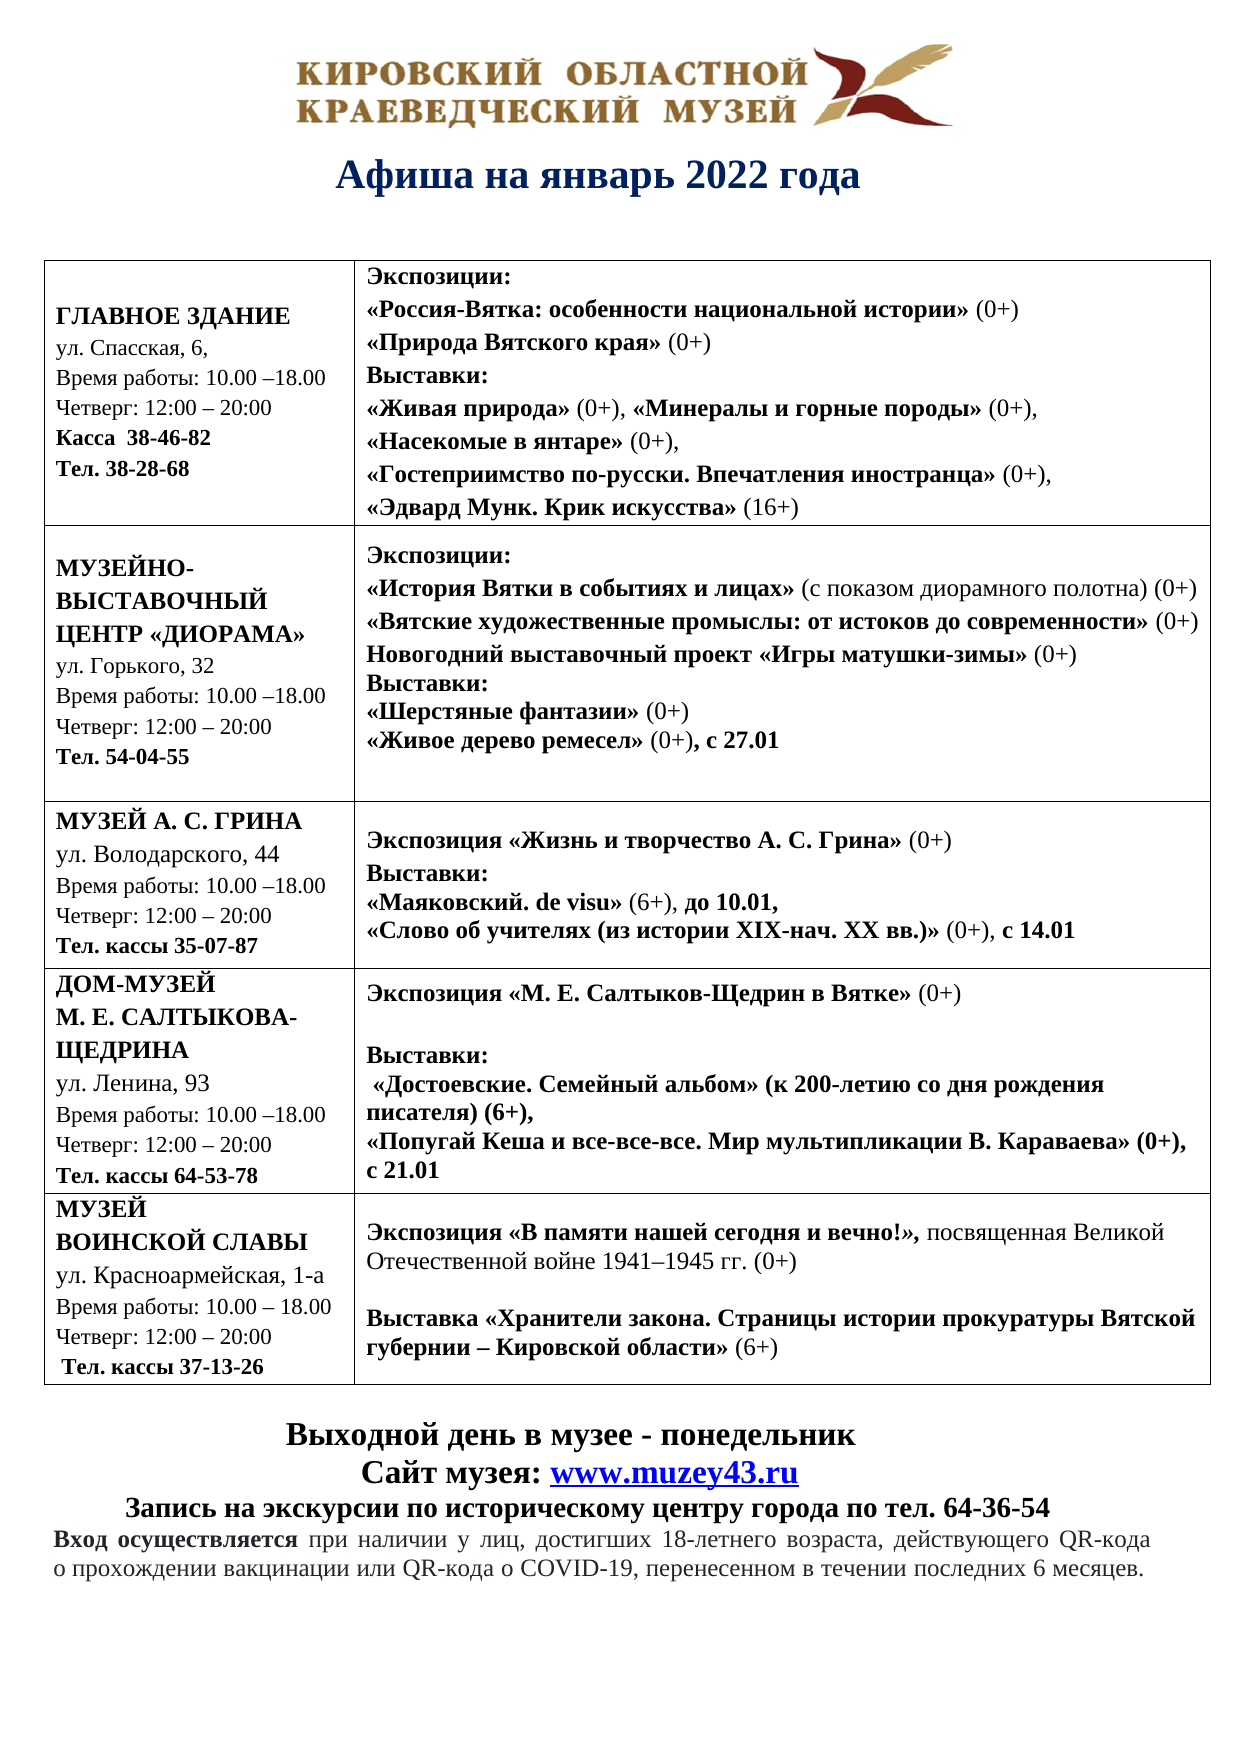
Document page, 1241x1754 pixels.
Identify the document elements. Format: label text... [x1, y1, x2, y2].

table_header Экспозиции: «Россия-Вятка: особенности национальной истории» (0+) «Природа Вятского края» (0+) Выставки: «Живая природа» (0+), «Минералы и горные породы» (0+), «Насекомые в янтаре» (0+), «Гостеприимство по-русски. Впечатления иностранца» (0+), «Эдвард Мунк. Крик искусства» (16+) [355, 261, 1210, 525]
text Выходной день в музее - понедельник [177, 1414, 1152, 1452]
table_cell Экспозиция «В памяти нашей сегодня и вечно!», посвященная Великой Отечественной войне 1941–1945 гг. (0+) Выставка «Хранители закона. Страницы истории прокуратуры Вятской губернии – Кировской области» (6+) [355, 1194, 1210, 1384]
table_cell МУЗЕЙНО-ВЫСТАВОЧНЫЙ ЦЕНТР «ДИОРАМА» ул. Горького, 32 Время работы: 10.00 –18.00 Четверг: 12:00 – 20:00 Тел. 54-04-55 [45, 526, 354, 801]
picture [252, 29, 988, 150]
table_header ГЛАВНОЕ ЗДАНИЕ ул. Спасская, 6, Время работы: 10.00 –18.00 Четверг: 12:00 – 20:00 Касса 38-46-82 Тел. 38-28-68 [45, 261, 354, 525]
table_cell Экспозиция «М. Е. Салтыков-Щедрин в Вятке» (0+) Выставки: «Достоевские. Семейный альбом» (к 200-летию со дня рождения писателя) (6+), «Попугай Кеша и все-все-все. Мир мультипликации В. Караваева» (0+), с 21.01 [355, 969, 1210, 1193]
text Сайт музея: www.muzey43.ru [177, 1452, 1152, 1490]
table_cell МУЗЕЙ А. С. ГРИНА ул. Володарского, 44 Время работы: 10.00 –18.00 Четверг: 12:00 – 20:00 Тел. кассы 35-07-87 [45, 802, 354, 968]
table_cell Экспозиция «Жизнь и творчество А. С. Грина» (0+) Выставки: «Маяковский. de visu» (6+), до 10.01, «Слово об учителях (из истории XIX-нач. XX вв.)» (0+), с 14.01 [355, 802, 1210, 968]
text Афиша на январь 2022 года [44, 150, 1152, 198]
table_cell Экспозиции: «История Вятки в событиях и лицах» (с показом диорамного полотна) (0+) «Вятские художественные промыслы: от истоков до современности» (0+) Новогодний выставочный проект «Игры матушки-зимы» (0+) Выставки: «Шерстяные фантазии» (0+) «Живое дерево ремесел» (0+), с 27.01 [355, 526, 1210, 801]
table_cell ДОМ-МУЗЕЙ М. Е. САЛТЫКОВА-ЩЕДРИНА ул. Ленина, 93 Время работы: 10.00 –18.00 Четверг: 12:00 – 20:00 Тел. кассы 64-53-78 [45, 969, 354, 1193]
text Запись на экскурсии по историческому центру города по тел. 64-36-54 [59, 1490, 1152, 1524]
text Вход осуществляется при наличии у лиц, достигших 18-летнего возраста, действующего QR-кода о прохождении вакцинации или QR-кода о COVID-19, перенесенном в течении последних 6 месяцев. [53, 1524, 1152, 1610]
table_cell МУЗЕЙ ВОИНСКОЙ СЛАВЫ ул. Красноармейская, 1-а Время работы: 10.00 – 18.00 Четверг: 12:00 – 20:00 Тел. кассы 37-13-26 [45, 1194, 354, 1384]
